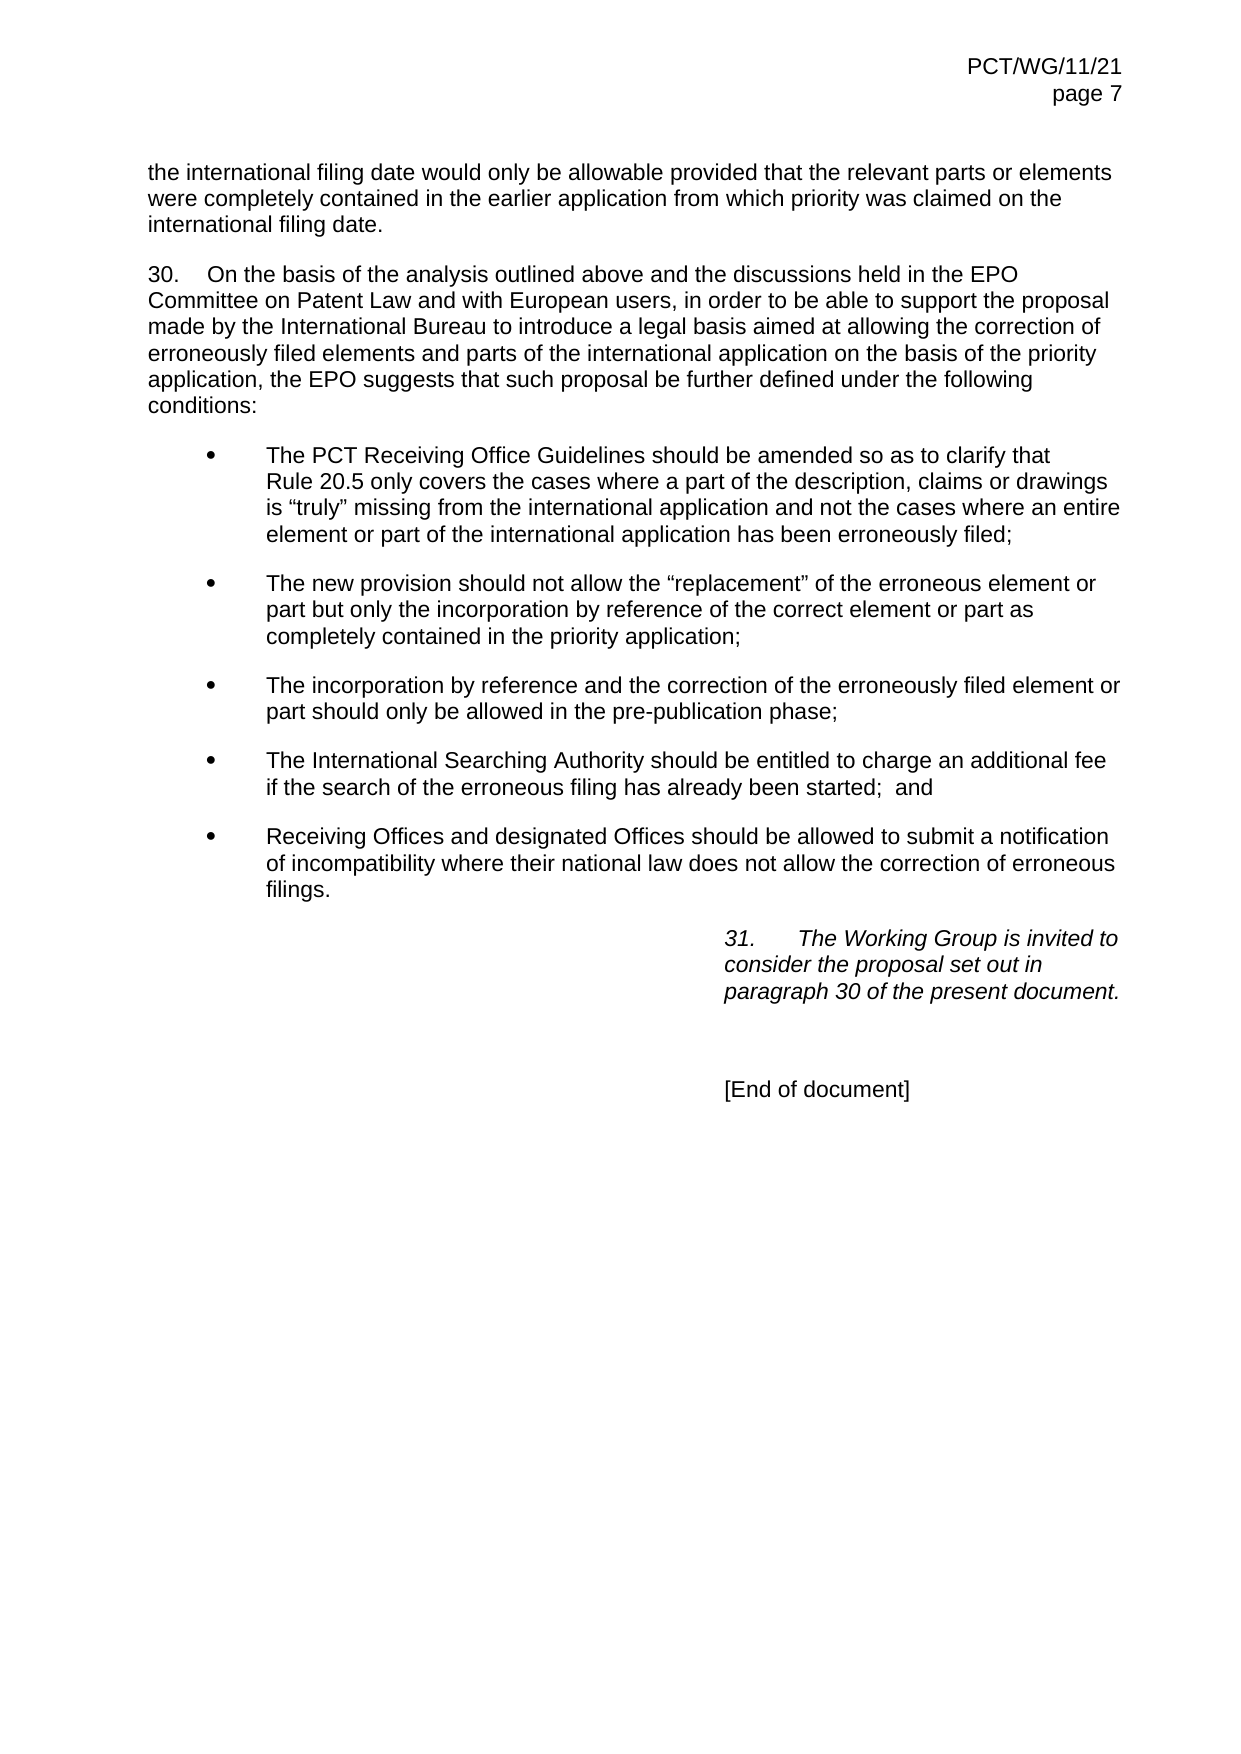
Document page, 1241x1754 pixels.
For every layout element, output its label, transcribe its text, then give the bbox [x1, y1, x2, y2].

list the international filing date would only be allowable provided that the relevant parts or elements were completely contained in the earlier application from which priority was claimed on the international filing date. [148, 158, 1122, 238]
list The new provision should not allow the “replacement” of the erroneous element or part but only the incorporation by reference of the correct element or part as completely contained in the priority application; [207, 570, 1122, 649]
list Receiving Offices and designated Offices should be allowed to submit a notification of incompatibility where their national law does not allow the correction of erroneous filings. [207, 823, 1122, 902]
text The Working Group is invited to consider the proposal set out in paragraph 30 of the present document. [724, 925, 1122, 1004]
list On the basis of the analysis outlined above and the discussions held in the EPO Committee on Patent Law and with European users, in order to be able to support the proposal made by the International Bureau to introduce a legal basis aimed at allowing the correction of erroneously filed elements and parts of the international application on the basis of the priority application, the EPO suggests that such proposal be further defined under the following conditions: [148, 261, 1122, 419]
list The incorporation by reference and the correction of the erroneously filed element or part should only be allowed in the pre-publication phase; [207, 672, 1122, 724]
list The PCT Receiving Office Guidelines should be amended so as to clarify that Rule 20.5 only covers the cases where a part of the description, claims or drawings is “truly” missing from the international application and not the cases where an entire element or part of the international application has been erroneously filed; [207, 442, 1122, 547]
list The International Searching Authority should be entitled to charge an additional fee if the search of the erroneous filing has already been started; and [207, 747, 1122, 800]
text [End of document] [724, 1076, 1122, 1103]
